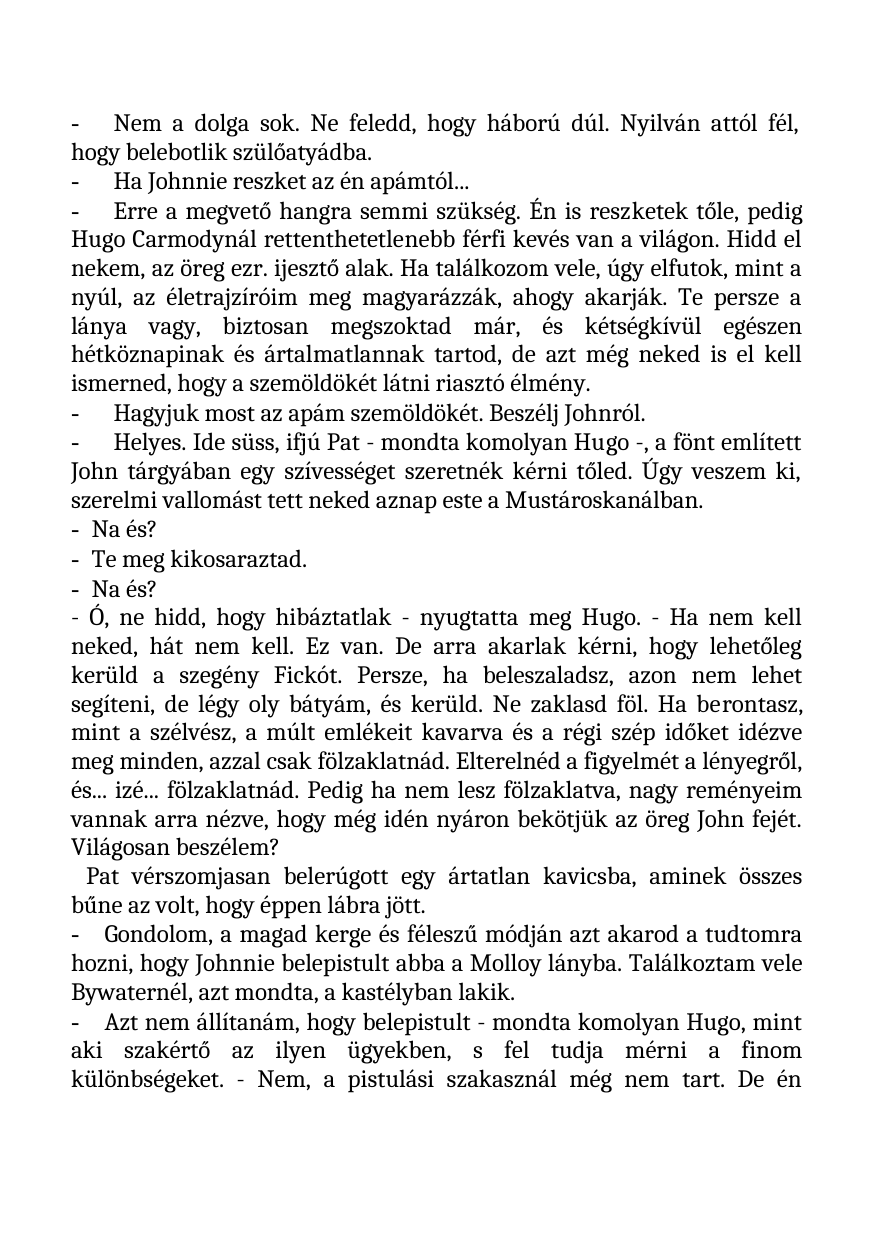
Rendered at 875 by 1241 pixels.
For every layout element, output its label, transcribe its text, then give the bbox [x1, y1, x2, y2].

text Pat vérszomjasan belerúgott egy ártatlan kavicsba, aminek összes bűne az volt, hogy éppen lábra jött. [71, 862, 803, 919]
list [71, 1007, 803, 1094]
list Ha Johnnie reszket az én apámtól... [71, 166, 803, 196]
list Erre a megvető hangra semmi szükség. Én is reszketek tőle, pedig Hugo Carmodynál rettenthetetlenebb férfi kevés van a világon. Hidd el nekem, az öreg ezr. ijesztő alak. Ha találkozom vele, úgy elfutok, mint a nyúl, az életrajzíróim meg magyarázzák, ahogy akarják. Te persze a lánya vagy, biztosan megszoktad már, és kétségkívül egészen hétköznapinak és ártalmatlannak tartod, de azt még neked is el kell ismerned, hogy a szemöldökét látni riasztó élmény. [71, 196, 803, 398]
list Gondolom, a magad kerge és féleszű módján azt akarod a tudtomra hozni, hogy Johnnie belepistult abba a Molloy lányba. Találkoztam vele Bywaternél, azt mondta, a kastélyban lakik. [71, 919, 803, 1007]
text - Ó, ne hidd, hogy hibáztatlak - nyugtatta meg Hugo. - Ha nem kell neked, hát nem kell. Ez van. De arra akarlak kérni, hogy lehetőleg kerüld a szegény Fickót. Persze, ha beleszaladsz, azon nem lehet segíteni, de légy oly bátyám, és kerüld. Ne zaklasd föl. Ha berontasz, mint a szélvész, a múlt emlékeit kavarva és a régi szép időket idézve meg minden, azzal csak fölzaklatnád. Elterelnéd a figyelmét a lényegről, és... izé... fölzaklatnád. Pedig ha nem lesz fölzaklatva, nagy reményeim vannak arra nézve, hogy még idén nyáron bekötjük az öreg John fejét. Világosan beszélem? [71, 603, 803, 862]
list Te meg kikosaraztad. [71, 544, 803, 574]
list Helyes. Ide süss, ifjú Pat - mondta komolyan Hugo -, a fönt említett John tárgyában egy szívességet szeretnék kérni tőled. Úgy veszem ki, szerelmi vallomást tett neked aznap este a Mustároskanálban. [71, 427, 802, 514]
list Na és? [71, 514, 803, 544]
list Hagyjuk most az apám szemöldökét. Beszélj Johnról. [71, 398, 802, 427]
list Nem a dolga sok. Ne feledd, hogy háború dúl. Nyilván attól fél, hogy belebotlik szülőatyádba. [71, 108, 800, 166]
list Na és? [71, 574, 803, 603]
